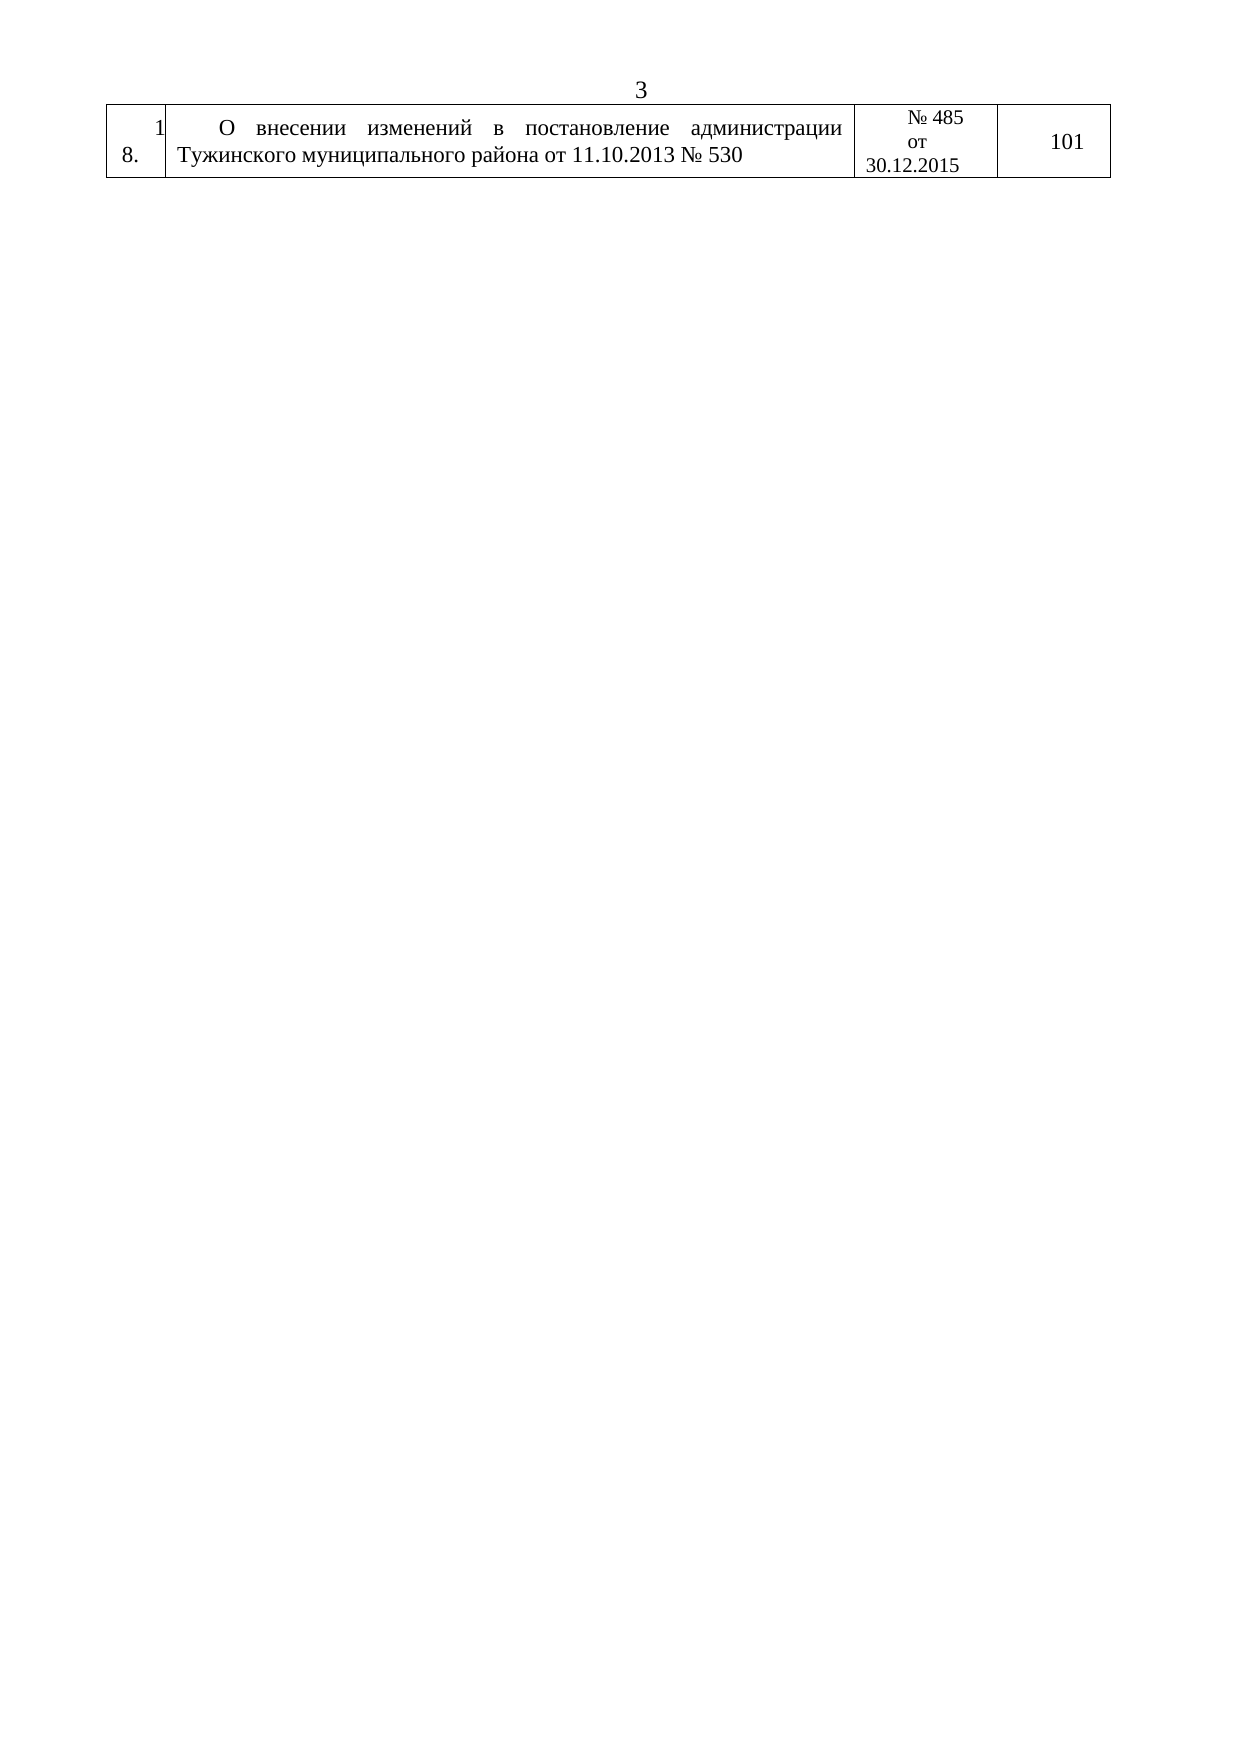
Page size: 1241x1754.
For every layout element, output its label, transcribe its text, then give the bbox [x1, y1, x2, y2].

table_cell № 485 от 30.12.2015 [855, 105, 997, 177]
table_cell 101 [998, 105, 1110, 177]
table_cell 18. [107, 105, 165, 177]
table_cell О внесении изменений в постановление администрации Тужинского муниципального района от 11.10.2013 № 530 [166, 105, 854, 177]
